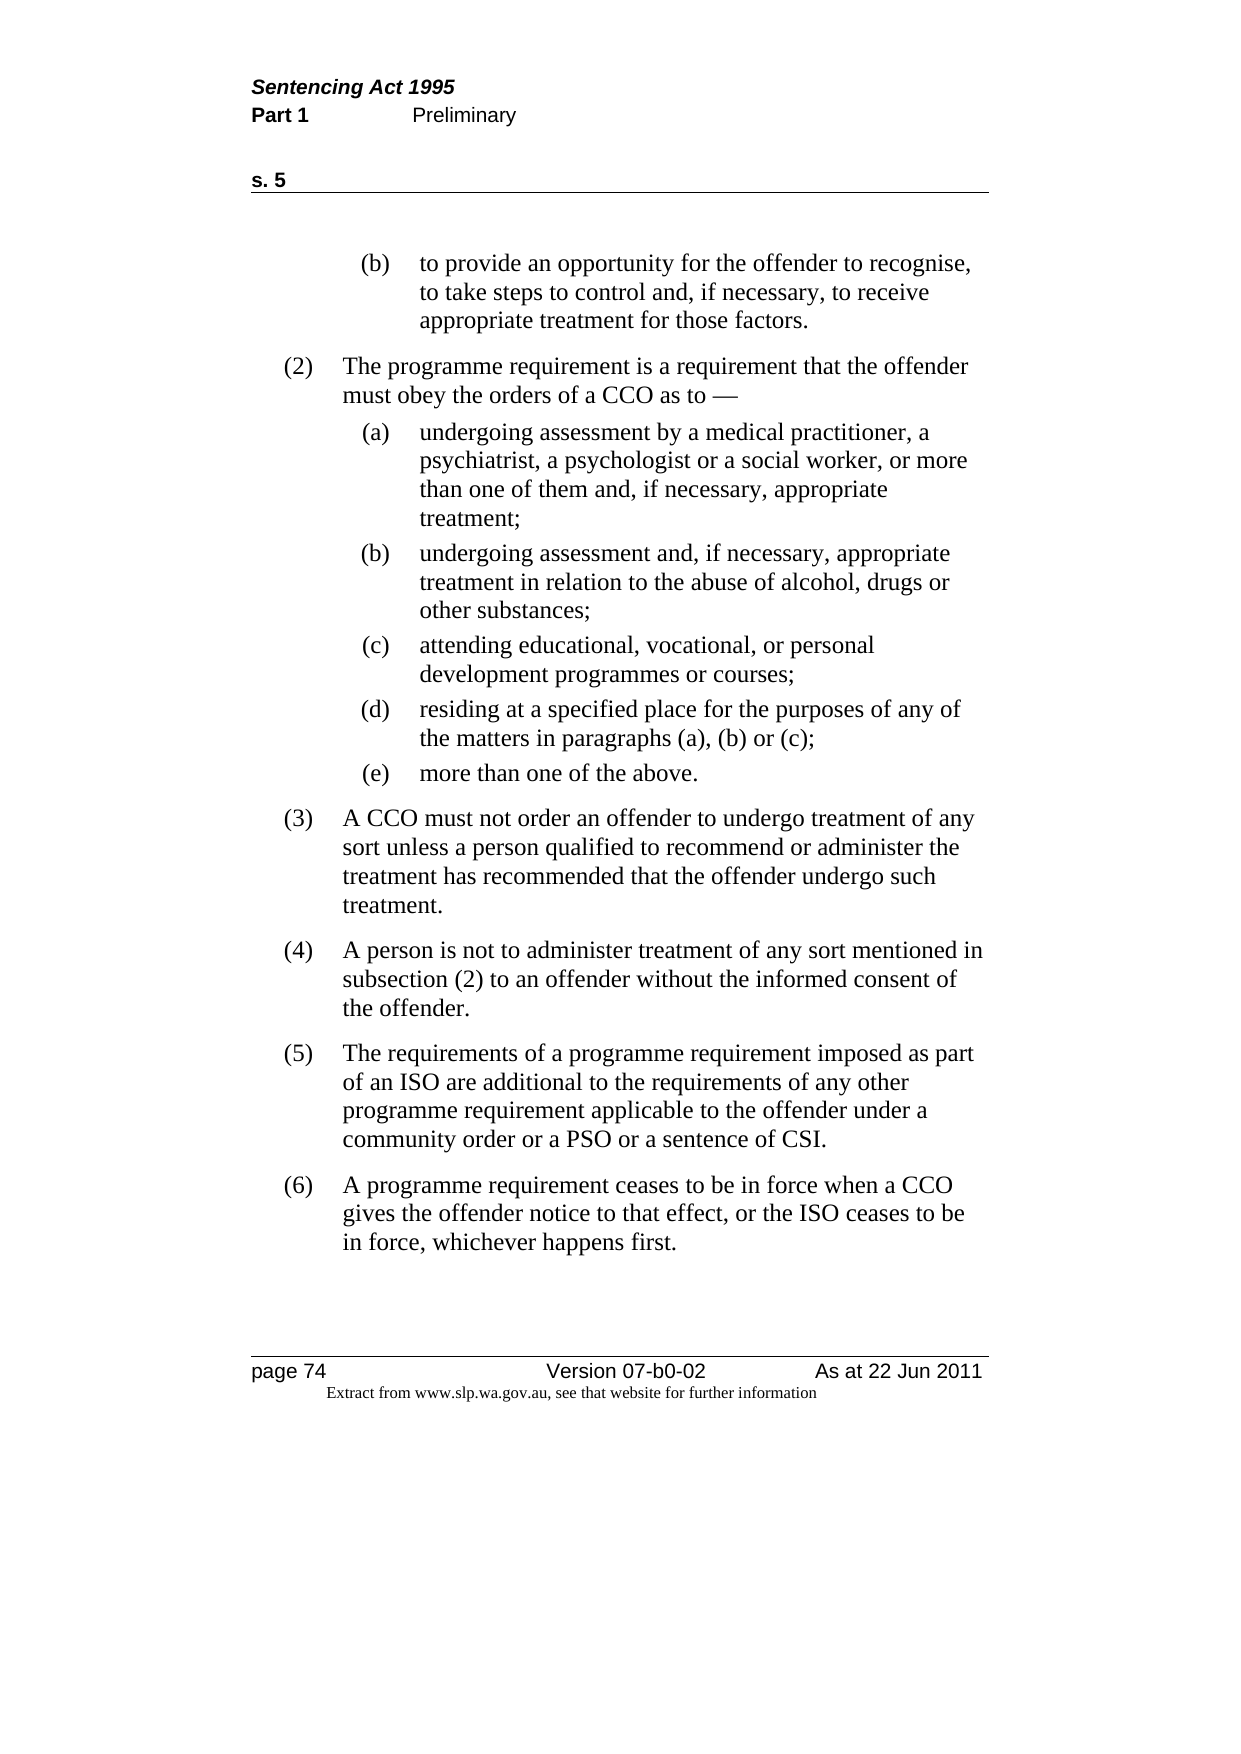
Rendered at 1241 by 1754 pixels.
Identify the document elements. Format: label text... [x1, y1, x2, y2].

text (a) undergoing assessment by a medical practitioner, a psychiatrist, a psychologist or a social worker, or more than one of them and, if necessary, appropriate treatment; [251, 417, 989, 532]
text (b) undergoing assessment and, if necessary, appropriate treatment in relation to the abuse of alcohol, drugs or other substances; [251, 538, 989, 624]
text (d) residing at a specified place for the purposes of any of the matters in paragraphs (a), (b) or (c); [251, 694, 989, 752]
text (4) A person is not to administer treatment of any sort mentioned in subsection (2) to an offender without the informed consent of the offender. [251, 935, 989, 1021]
text (c) attending educational, vocational, or personal development programmes or courses; [251, 631, 989, 688]
text (6) A programme requirement ceases to be in force when a CCO gives the offender notice to that effect, or the ISO ceases to be in force, whichever happens first. [251, 1170, 989, 1256]
text (b) to provide an opportunity for the offender to recognise, to take steps to control and, if necessary, to receive appropriate treatment for those factors. [251, 248, 989, 334]
text (2) The programme requirement is a requirement that the offender must obey the orders of a CCO as to — [251, 351, 989, 408]
text (e) more than one of the above. [251, 758, 989, 787]
text (5) The requirements of a programme requirement imposed as part of an ISO are additional to the requirements of any other programme requirement applicable to the offender under a community order or a PSO or a sentence of CSI. [251, 1038, 989, 1153]
text (3) A CCO must not order an offender to undergo treatment of any sort unless a person qualified to recommend or administer the treatment has recommended that the offender undergo such treatment. [251, 803, 989, 918]
